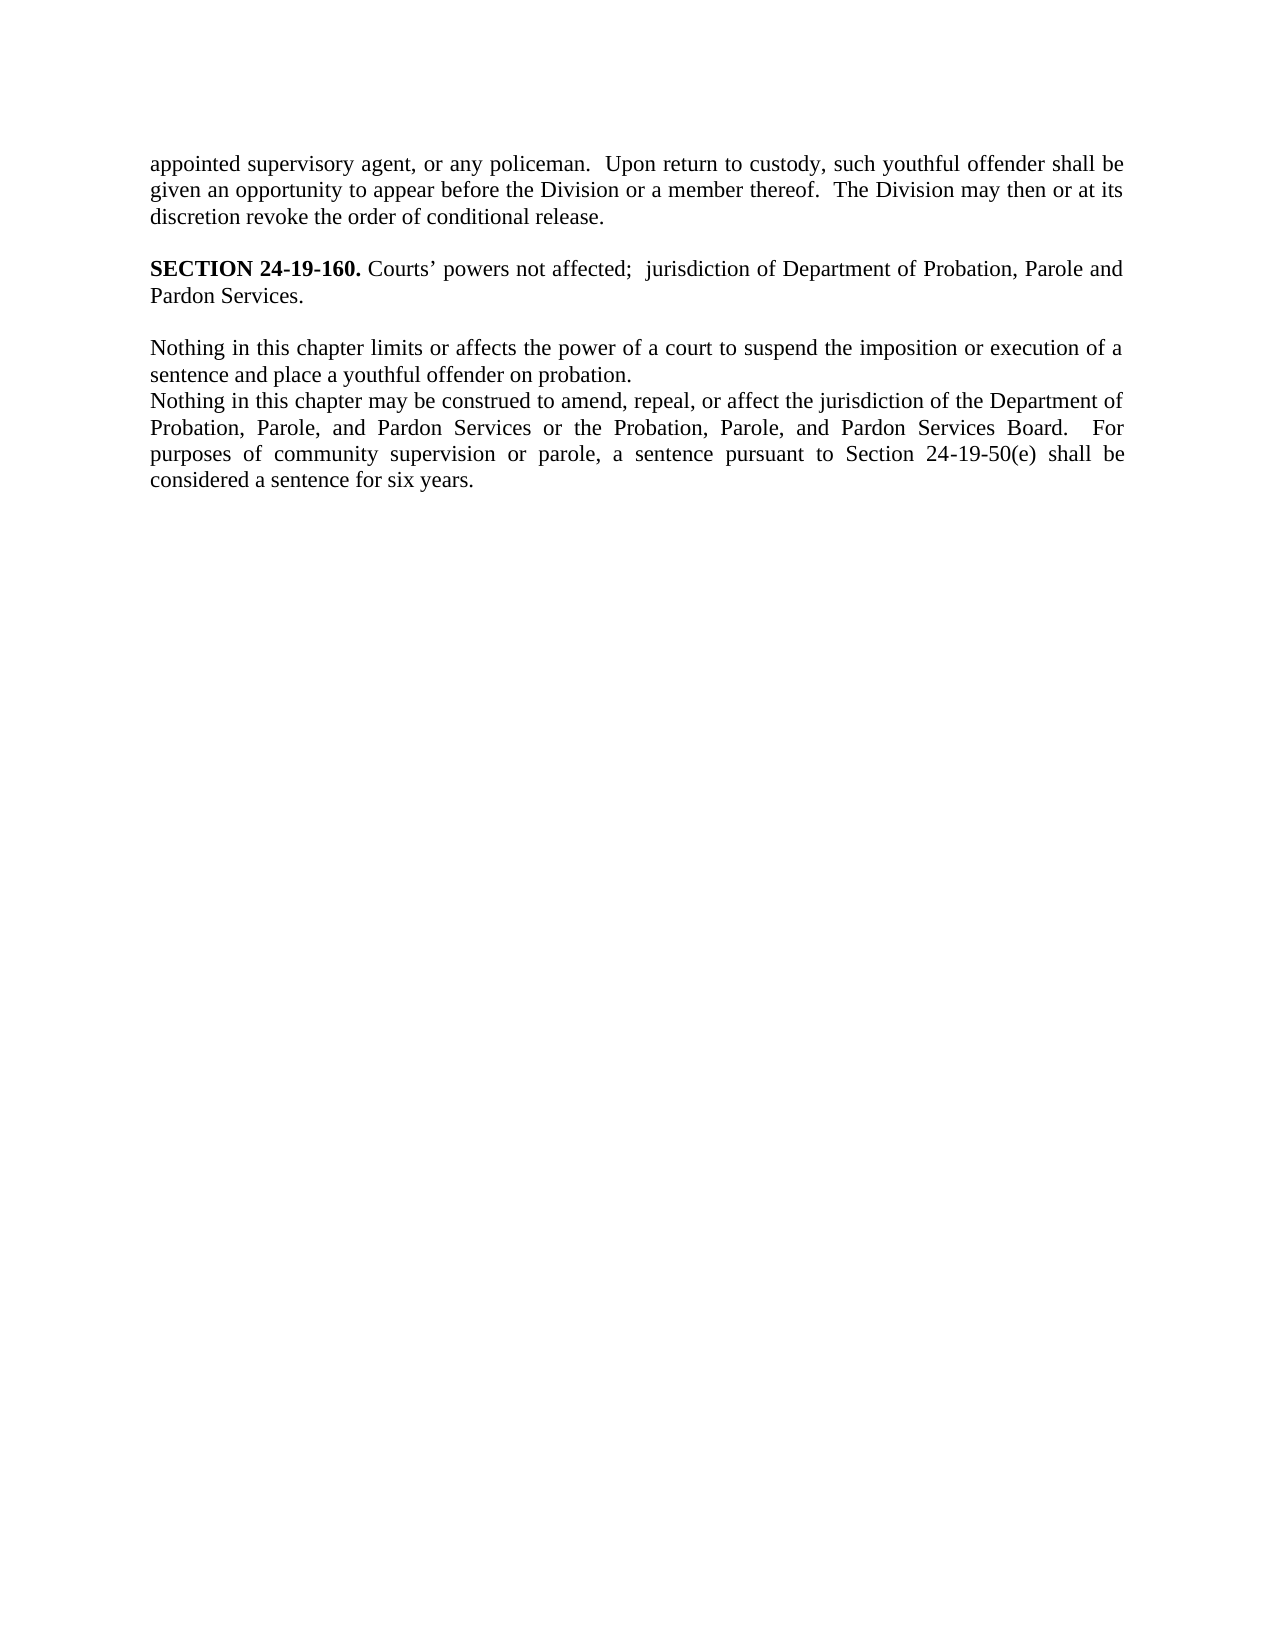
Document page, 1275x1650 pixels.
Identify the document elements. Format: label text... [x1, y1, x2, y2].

text SECTION 24-19-160. Courts’ powers not affected; jurisdiction of Department of Probation, Parole and Pardon Services. [150, 255, 1125, 308]
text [150, 150, 1125, 229]
text Nothing in this chapter limits or affects the power of a court to suspend the imposition or execution of a sentence and place a youthful offender on probation. [150, 334, 1125, 387]
text Nothing in this chapter may be construed to amend, repeal, or affect the jurisdiction of the Department of Probation, Parole, and Pardon Services or the Probation, Parole, and Pardon Services Board. For purposes of community supervision or parole, a sentence pursuant to Section 24-19-50(e) shall be considered a sentence for six years. [150, 387, 1125, 493]
